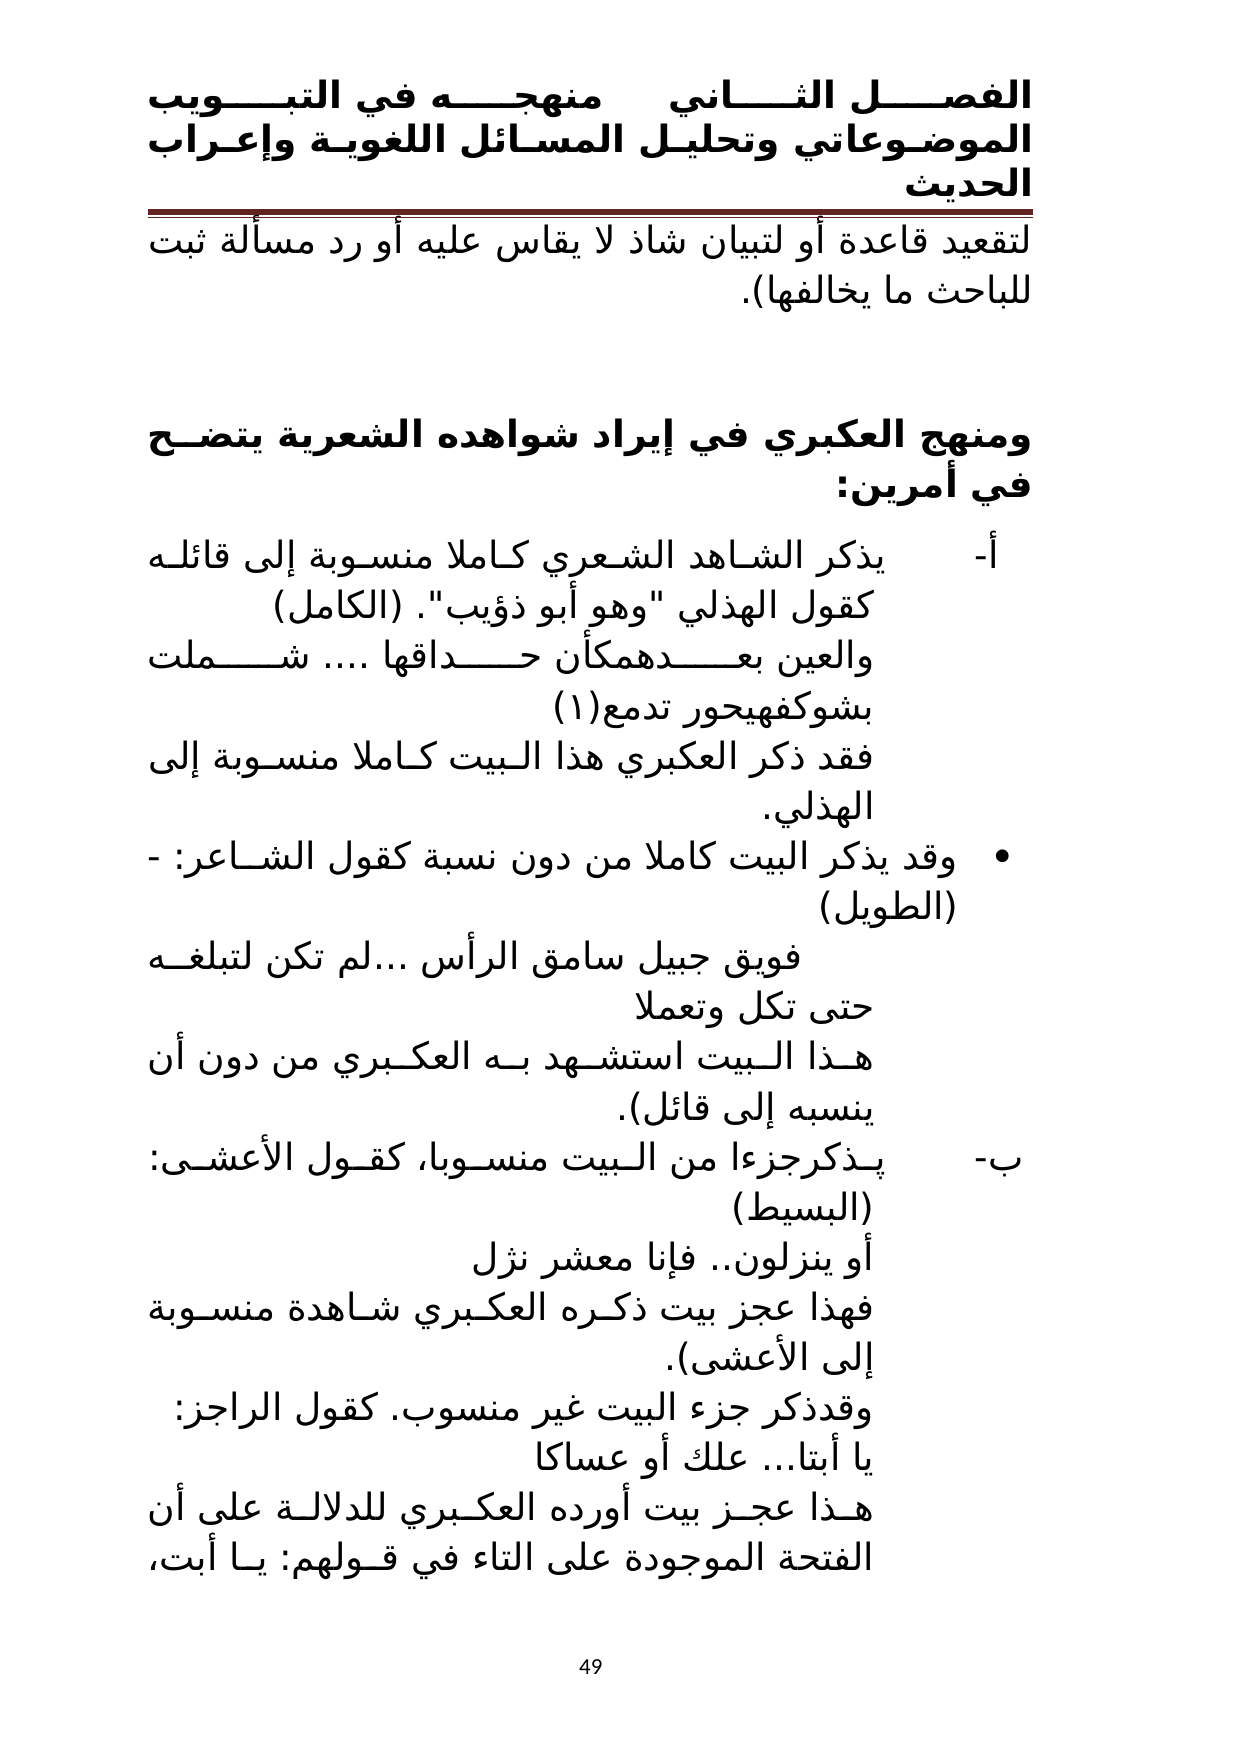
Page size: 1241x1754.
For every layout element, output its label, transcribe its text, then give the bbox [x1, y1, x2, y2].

list پذکرجزءا من البيت منسوبا، كقول الأعشى: (البسيط) [148, 1135, 974, 1229]
list هذا البيت استشهد به العكبري من دون أن ينسبه إلى قائل). [148, 1035, 874, 1129]
list والعين بعدهمكأن حداقها .... شملت بشوكفهيحور تدمع(۱) [148, 634, 874, 728]
list أو ينزلون.. فإنا معشر نژل [148, 1235, 874, 1279]
list وقدذکر جزء البيت غير منسوب. كقول الراجز: [148, 1386, 874, 1429]
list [148, 1486, 874, 1580]
list فقد ذكر العكبري هذا البيت کاملا منسوبة إلى الهذلي. [148, 734, 874, 828]
list يذكر الشاهد الشعري كاملا منسوبة إلى قائله كقول الهذلي "وهو أبو ذؤيب". (الكامل) [148, 534, 974, 628]
list فهذا عجز بيت ذكره العكبري شاهدة منسوبة إلى الأعشى). [148, 1286, 874, 1379]
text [148, 218, 1033, 312]
list فويق جبيل سامق الرأس ...لم تكن لتبلغه حتی تكل وتعملا [148, 935, 874, 1028]
text ومنهج العكبري في إيراد شواهده الشعرية يتضح في أمرين: [148, 413, 1034, 507]
list يا أبتا... علك أو عساكا [148, 1436, 874, 1479]
list وقد يذكر البيت كاملا من دون نسبة كقول الشاعر: - (الطويل) [148, 834, 996, 928]
